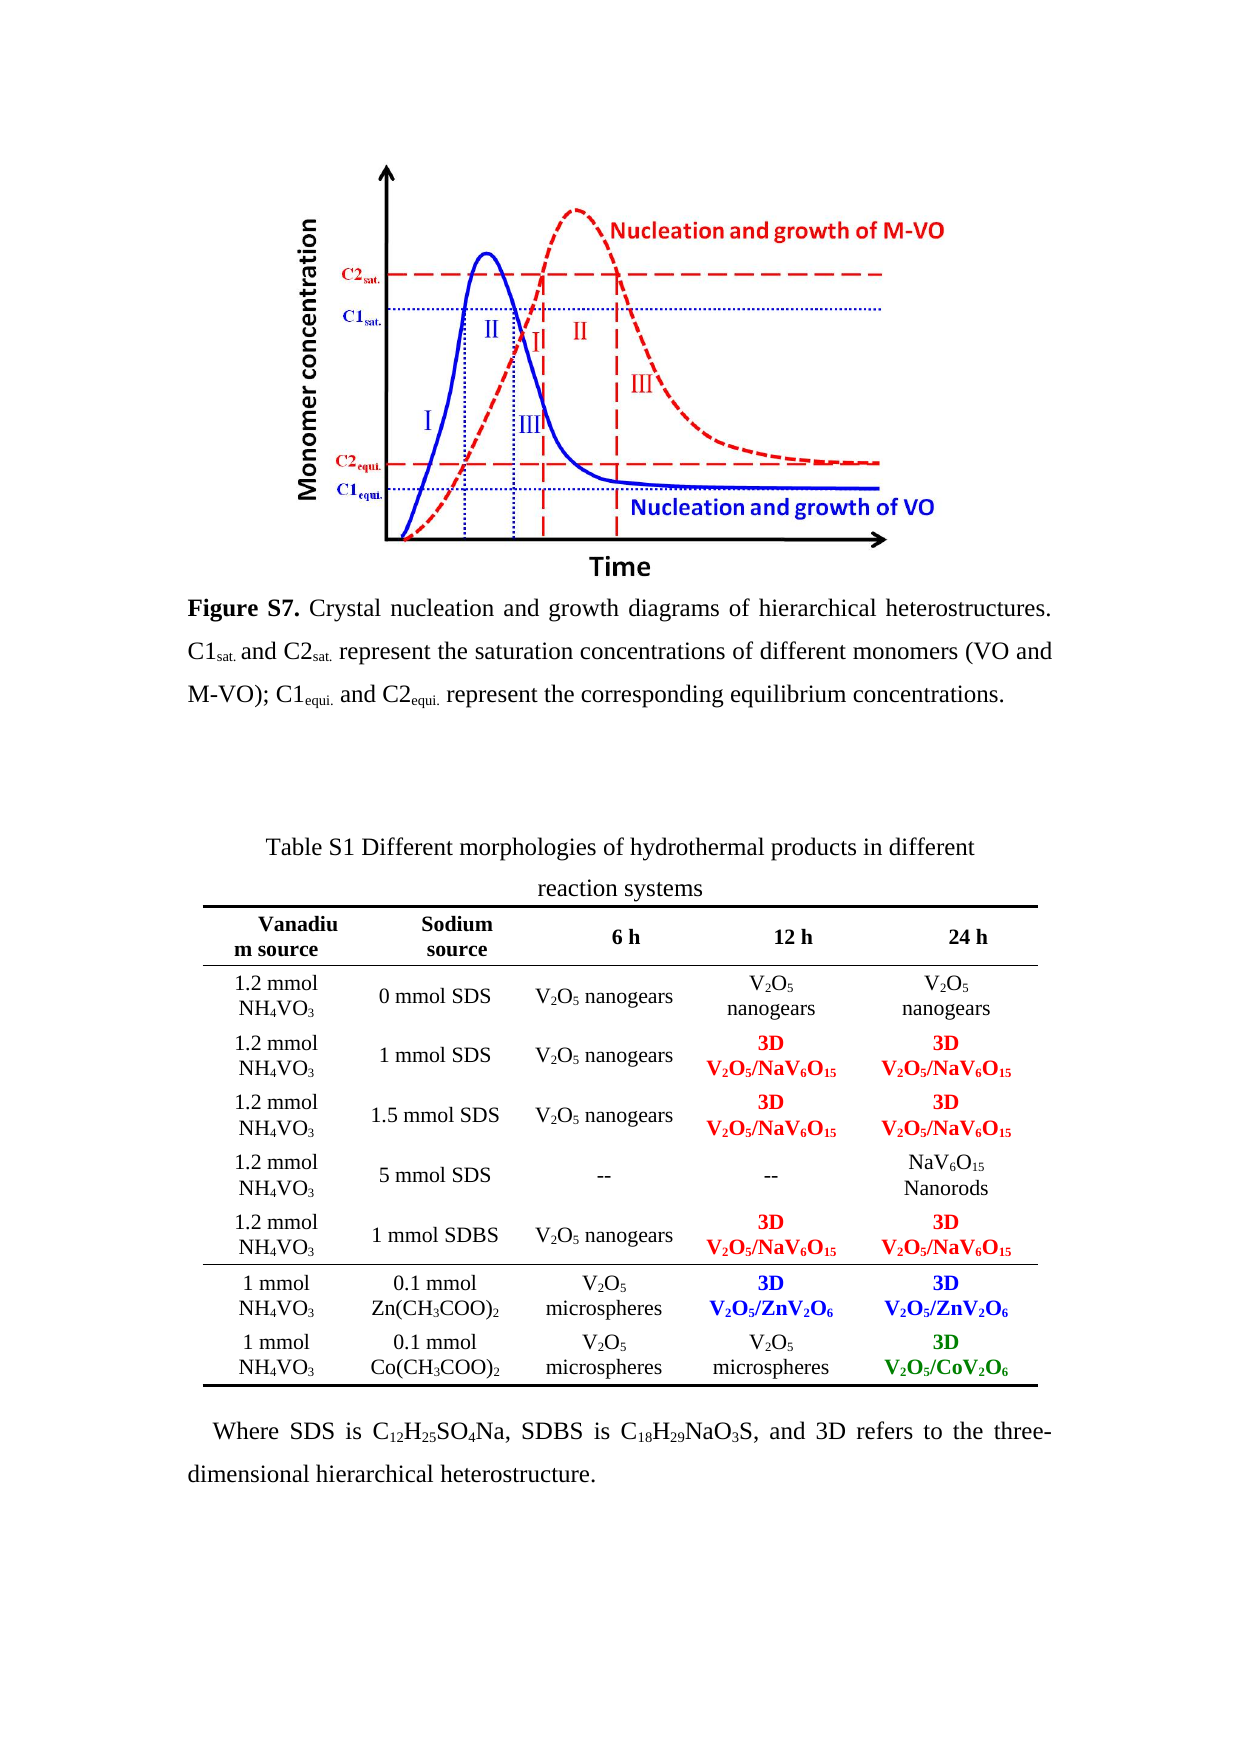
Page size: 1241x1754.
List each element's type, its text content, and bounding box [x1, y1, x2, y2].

table_cell V2O5 nanogears [520, 1025, 687, 1085]
table_cell 3D V2O5/NaV6O15 [688, 1085, 854, 1144]
table_cell NaV6O15 Nanorods [855, 1145, 1038, 1204]
table_cell 3D V2O5/ZnV2O6 [688, 1265, 854, 1324]
table_cell 1.2 mmol NH4VO3 [203, 1145, 349, 1204]
table_cell 3D V2O5/CoV2O6 [855, 1324, 1038, 1384]
table_cell V2O5 nanogears [688, 966, 854, 1025]
table_cell 3D V2O5/ZnV2O6 [855, 1265, 1038, 1324]
table_header 6 h [520, 908, 687, 965]
table_cell 1.5 mmol SDS [350, 1085, 520, 1144]
table_cell 3D V2O5/NaV6O15 [855, 1025, 1038, 1085]
table_cell 0.1 mmol Co(CH3COO)2 [350, 1324, 520, 1384]
table_header Sodium source [350, 908, 520, 965]
table_cell V2O5 microspheres [520, 1324, 687, 1384]
table_header Vanadium source [203, 908, 349, 965]
table_cell V2O5 nanogears [855, 966, 1038, 1025]
table_cell 3D V2O5/NaV6O15 [855, 1205, 1038, 1264]
text Table S1 Different morphologies of hydrothermal products in different reaction systems [187, 822, 1053, 905]
table_cell 3D V2O5/NaV6O15 [688, 1205, 854, 1264]
table_cell 5 mmol SDS [350, 1145, 520, 1204]
text Figure S7. Crystal nucleation and growth diagrams of hierarchical heterostructures. C1sat. and C2sat. represent the saturation concentrations of different monomers (VO and M-VO); C1equi. and C2equi. represent the corresponding equilibrium concentrations. [187, 593, 1053, 708]
table_cell V2O5 nanogears [520, 1085, 687, 1144]
picture [295, 162, 945, 578]
text Where SDS is C12H25SO4Na, SDBS is C18H29NaO3S, and 3D refers to the three-dimensional hierarchical heterostructure. [187, 1416, 1053, 1488]
table_cell 1.2 mmol NH4VO3 [203, 966, 349, 1025]
table_cell 1.2 mmol NH4VO3 [203, 1085, 349, 1144]
table_cell 1 mmol SDBS [350, 1205, 520, 1264]
table_header 12 h [688, 908, 854, 965]
table_cell 3D V2O5/NaV6O15 [855, 1085, 1038, 1144]
table_cell 0 mmol SDS [350, 966, 520, 1025]
table_cell -- [520, 1145, 687, 1204]
table_cell 0.1 mmol Zn(CH3COO)2 [350, 1265, 520, 1324]
table_cell 1 mmol NH4VO3 [203, 1265, 349, 1324]
table_cell 1 mmol SDS [350, 1025, 520, 1085]
table_cell 1.2 mmol NH4VO3 [203, 1205, 349, 1264]
table_cell 3D V2O5/NaV6O15 [688, 1025, 854, 1085]
table_cell -- [688, 1145, 854, 1204]
table_cell 1 mmol NH4VO3 [203, 1324, 349, 1384]
table_header 24 h [855, 908, 1038, 965]
table_cell V2O5 nanogears [520, 966, 687, 1025]
table_cell V2O5 microspheres [688, 1324, 854, 1384]
table_cell 1.2 mmol NH4VO3 [203, 1025, 349, 1085]
table_cell V2O5 microspheres [520, 1265, 687, 1324]
table_cell V2O5 nanogears [520, 1205, 687, 1264]
